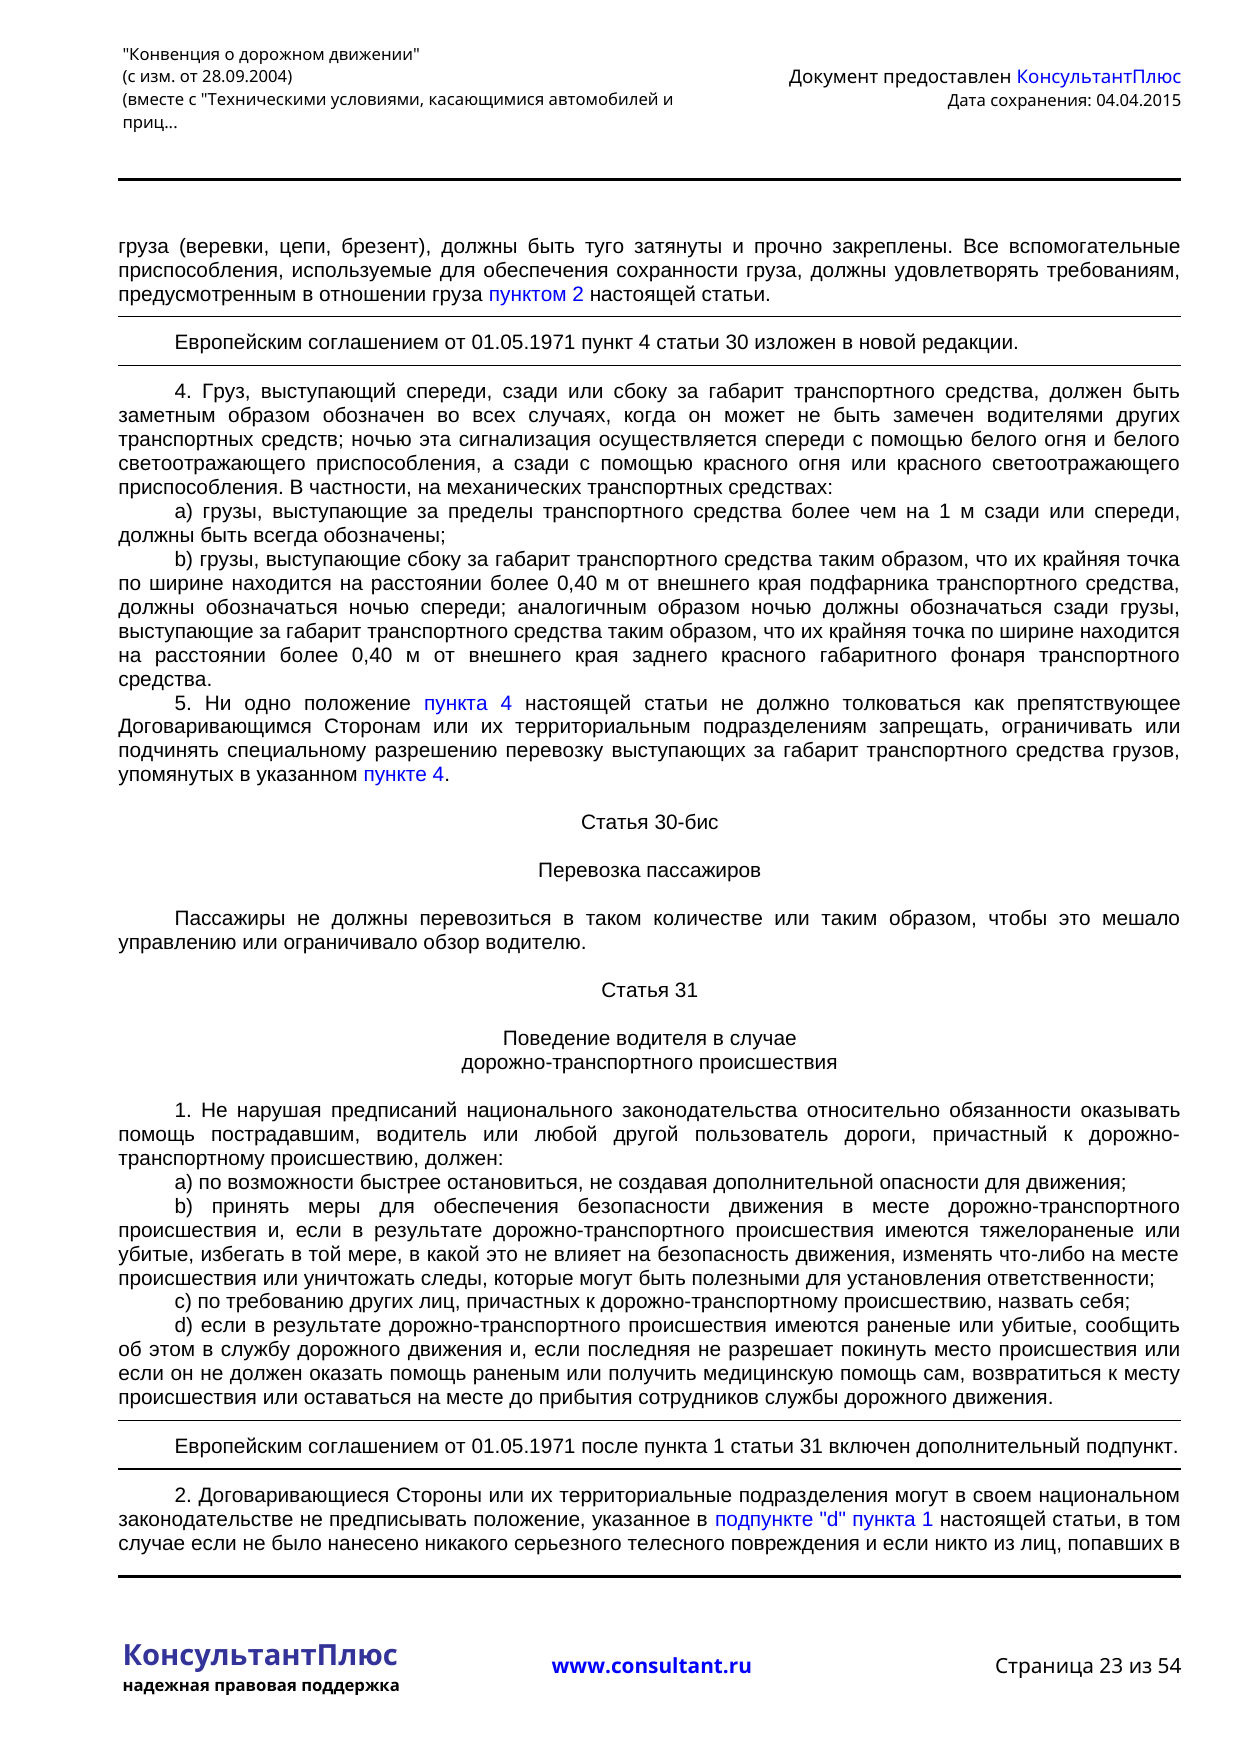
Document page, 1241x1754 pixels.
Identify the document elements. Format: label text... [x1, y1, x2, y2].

text a) по возможности быстрее остановиться, не создавая дополнительной опасности для движения; [118, 1169, 1181, 1193]
text Статья 30-бис [118, 810, 1181, 834]
text d) если в результате дорожно-транспортного происшествия имеются раненые или убитые, сообщить об этом в службу дорожного движения и, если последняя не разрешает покинуть место происшествия или если он не должен оказать помощь раненым или получить медицинскую помощь сам, возвратиться к месту происшествия или оставаться на месте до прибытия сотрудников службы дорожного движения. [118, 1313, 1181, 1409]
text b) грузы, выступающие сбоку за габарит транспортного средства таким образом, что их крайняя точка по ширине находится на расстоянии более 0,40 м от внешнего края подфарника транспортного средства, должны обозначаться ночью спереди; аналогичным образом ночью должны обозначаться сзади грузы, выступающие за габарит транспортного средства таким образом, что их крайняя точка по ширине находится на расстоянии более 0,40 м от внешнего края заднего красного габаритного фонаря транспортного средства. [118, 547, 1181, 690]
text Поведение водителя в случае [118, 1026, 1181, 1050]
text Европейским соглашением от 01.05.1971 после пункта 1 статьи 31 включен дополнительный подпункт. [118, 1434, 1181, 1458]
text дорожно-транспортного происшествия [118, 1050, 1181, 1074]
text Перевозка пассажиров [118, 858, 1181, 882]
text Европейским соглашением от 01.05.1971 пункт 4 статьи 30 изложен в новой редакции. [118, 330, 1181, 354]
text 5. Ни одно положение пункта 4 настоящей статьи не должно толковаться как препятствующее Договаривающимся Сторонам или их территориальным подразделениям запрещать, ограничивать или подчинять специальному разрешению перевозку выступающих за габарит транспортного средства грузов, упомянутых в указанном пункте 4. [118, 690, 1181, 786]
text 4. Груз, выступающий спереди, сзади или сбоку за габарит транспортного средства, должен быть заметным образом обозначен во всех случаях, когда он может не быть замечен водителями других транспортных средств; ночью эта сигнализация осуществляется спереди с помощью белого огня и белого светоотражающего приспособления, а сзади с помощью красного огня или красного светоотражающего приспособления. В частности, на механических транспортных средствах: [118, 379, 1181, 499]
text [118, 233, 1181, 305]
text c) по требованию других лиц, причастных к дорожно-транспортному происшествию, назвать себя; [118, 1289, 1181, 1313]
text 1. Не нарушая предписаний национального законодательства относительно обязанности оказывать помощь пострадавшим, водитель или любой другой пользователь дороги, причастный к дорожно-транспортному происшествию, должен: [118, 1098, 1181, 1169]
text b) принять меры для обеспечения безопасности движения в месте дорожно-транспортного происшествия и, если в результате дорожно-транспортного происшествия имеются тяжелораненые или убитые, избегать в той мере, в какой это не влияет на безопасность движения, изменять что-либо на месте происшествия или уничтожать следы, которые могут быть полезными для установления ответственности; [118, 1193, 1181, 1289]
text Пассажиры не должны перевозиться в таком количестве или таким образом, чтобы это мешало управлению или ограничивало обзор водителю. [118, 906, 1181, 954]
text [118, 1483, 1181, 1554]
text Статья 31 [118, 978, 1181, 1002]
text a) грузы, выступающие за пределы транспортного средства более чем на 1 м сзади или спереди, должны быть всегда обозначены; [118, 499, 1181, 547]
